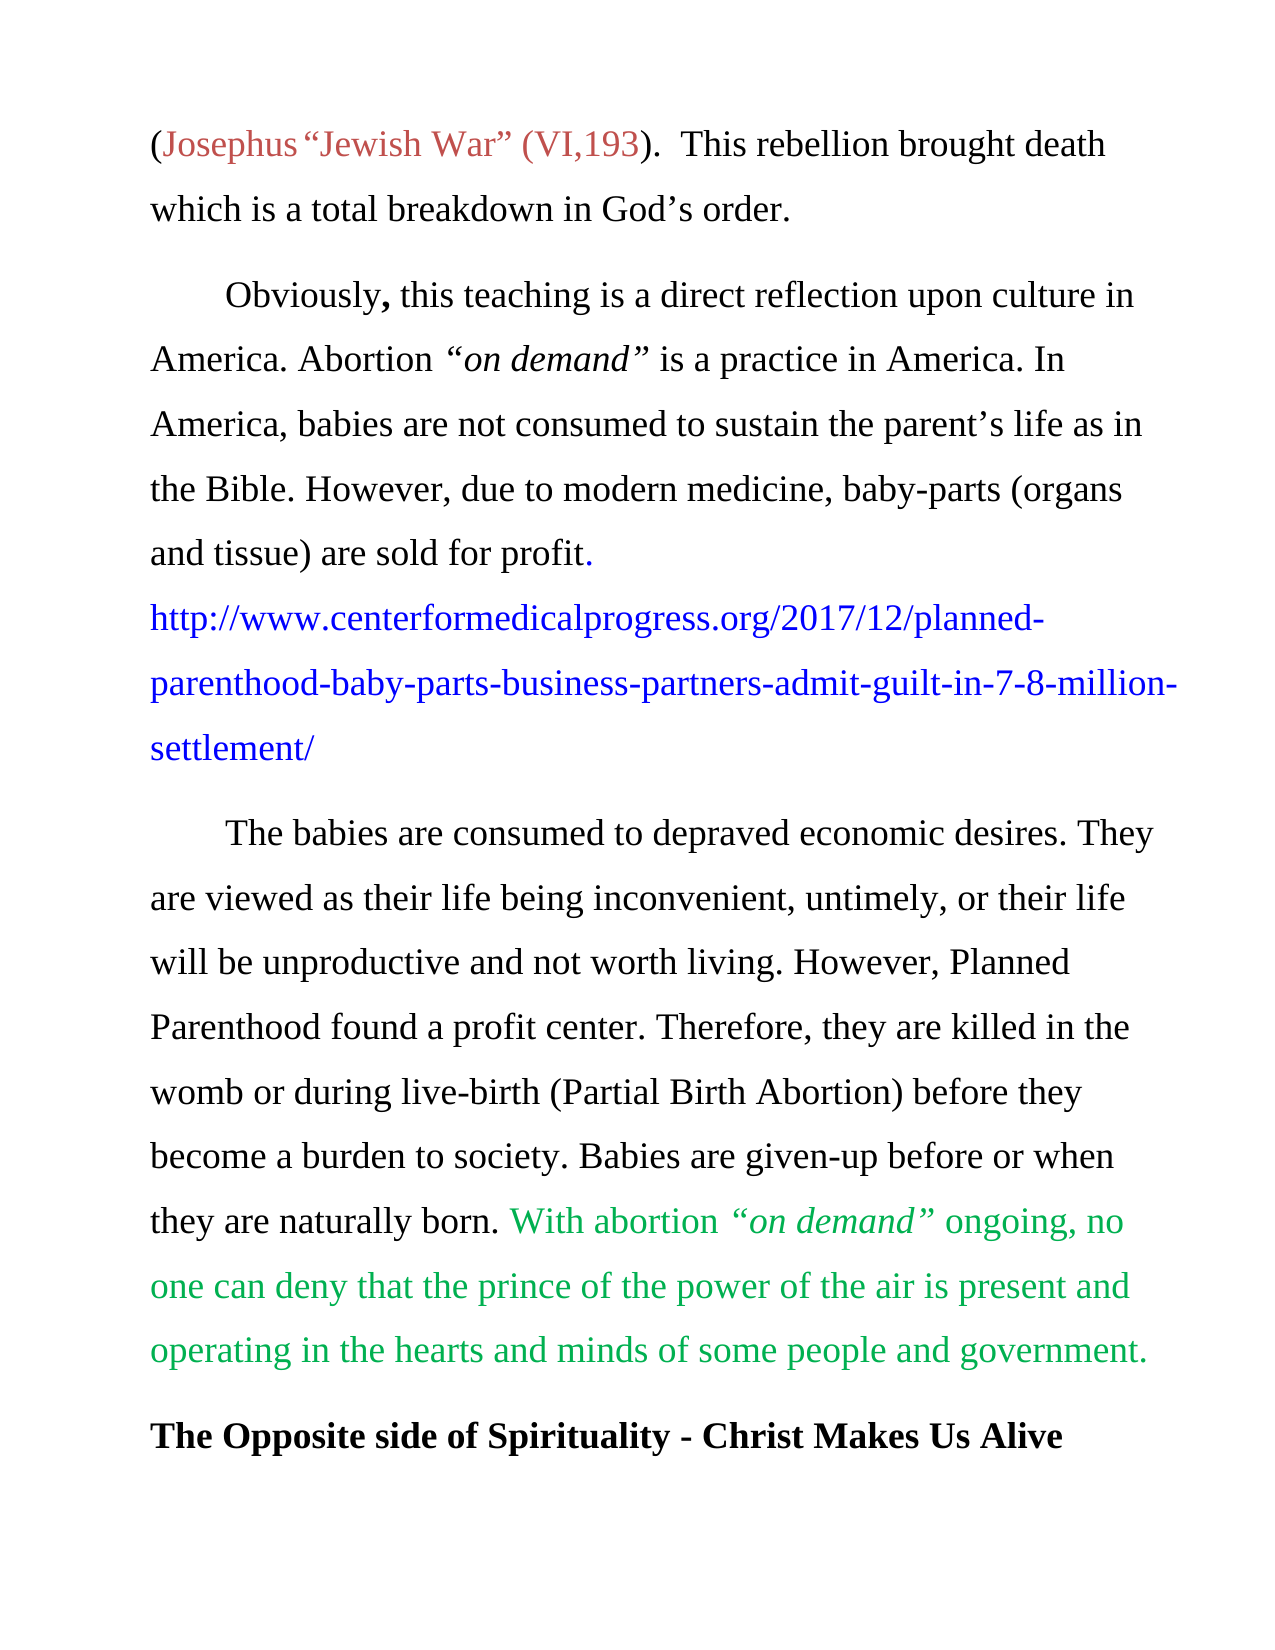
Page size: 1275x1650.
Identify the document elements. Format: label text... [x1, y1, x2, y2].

text The babies are consumed to depraved economic desires. They are viewed as their life being inconvenient, untimely, or their life will be unproductive and not worth living. However, Planned Parenthood found a profit center. Therefore, they are killed in the womb or during live-birth (Partial Birth Abortion) before they become a burden to society. Babies are given-up before or when they are naturally born. With abortion “on demand” ongoing, no one can deny that the prince of the power of the air is present and operating in the hearts and minds of some people and government. [150, 810, 1181, 1371]
text Obviously, this teaching is a direct reflection upon culture in America. Abortion “on demand” is a practice in America. In America, babies are not consumed to sustain the parent’s life as in the Bible. However, due to modern medicine, baby-parts (organs and tissue) are sold for profit. http://www.centerformedicalprogress.org/2017/12/planned-parenthood-baby-parts-business-partners-admit-guilt-in-7-8-million-settlement/ [150, 272, 1181, 768]
text The Opposite side of Spirituality - Christ Makes Us Alive [150, 1413, 1181, 1457]
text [150, 122, 1181, 230]
